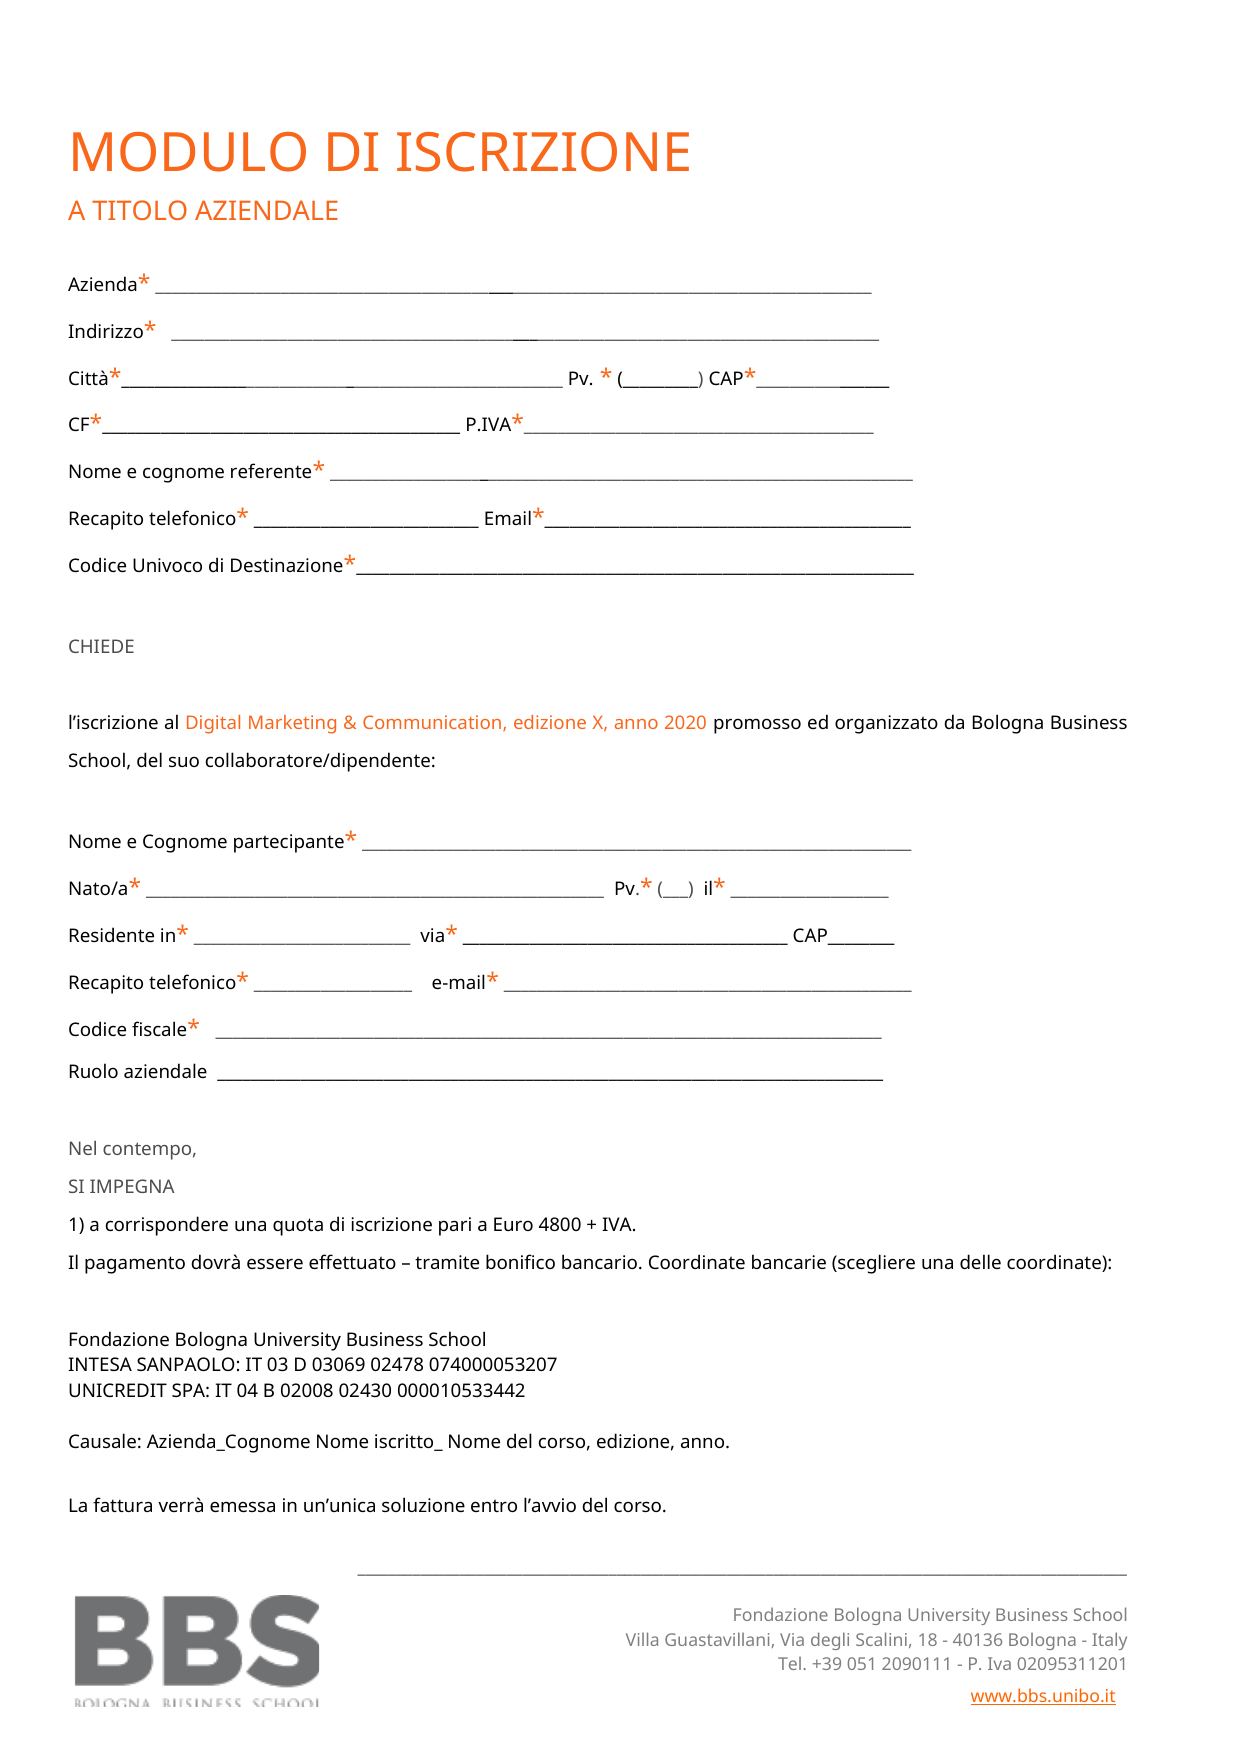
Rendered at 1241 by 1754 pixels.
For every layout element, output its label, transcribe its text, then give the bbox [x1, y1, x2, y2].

text Nato/a* Pv.* () il* [68, 871, 1128, 902]
subtitle MODULO DI ISCRIZIONE [68, 114, 1128, 187]
text CHIEDE [68, 633, 1128, 658]
subtitle A TITOLO AZIENDALE [68, 192, 1128, 228]
text l’iscrizione al Digital Marketing & Communication, edizione X, anno 2020 promosso ed organizzato da Bologna Business School, del suo collaboratore/dipendente: [68, 709, 1128, 773]
text Codice fiscale* [68, 1012, 1128, 1043]
text UNICREDIT SPA: IT 04 B 02008 02430 000010533442 [68, 1377, 1128, 1403]
text SI IMPEGNA [68, 1173, 1128, 1199]
text Recapito telefonico* e-mail* [68, 965, 1128, 996]
text CF* P.IVA* [68, 407, 1128, 438]
text Indirizzo* [68, 313, 1128, 345]
text Nome e Cognome partecipante* [68, 824, 1128, 855]
text Azienda* [68, 267, 1128, 298]
text Causale: Azienda_Cognome Nome iscritto_ Nome del corso, edizione, anno. [68, 1428, 1128, 1454]
text Il pagamento dovrà essere effettuato – tramite bonifico bancario. Coordinate bancarie (scegliere una delle coordinate): [68, 1250, 1128, 1275]
text Ruolo aziendale [68, 1058, 1129, 1084]
text La fattura verrà emessa in un’unica soluzione entro l’avvio del corso. [68, 1492, 1128, 1517]
text INTESA SANPAOLO: IT 03 D 03069 02478 074000053207 [68, 1352, 1128, 1377]
text Nome e cognome referente* [68, 454, 1129, 485]
text 1) a corrispondere una quota di iscrizione pari a Euro 4800 + IVA. [68, 1211, 1128, 1237]
text Fondazione Bologna University Business School [68, 1326, 1128, 1352]
text Nel contempo, [68, 1135, 1128, 1161]
text Codice Univoco di Destinazione* [68, 548, 1129, 579]
text Città* Pv. * () CAP* [68, 360, 1128, 392]
text Residente in* via* CAP [68, 918, 1128, 949]
text Recapito telefonico* Email* [68, 501, 1129, 532]
